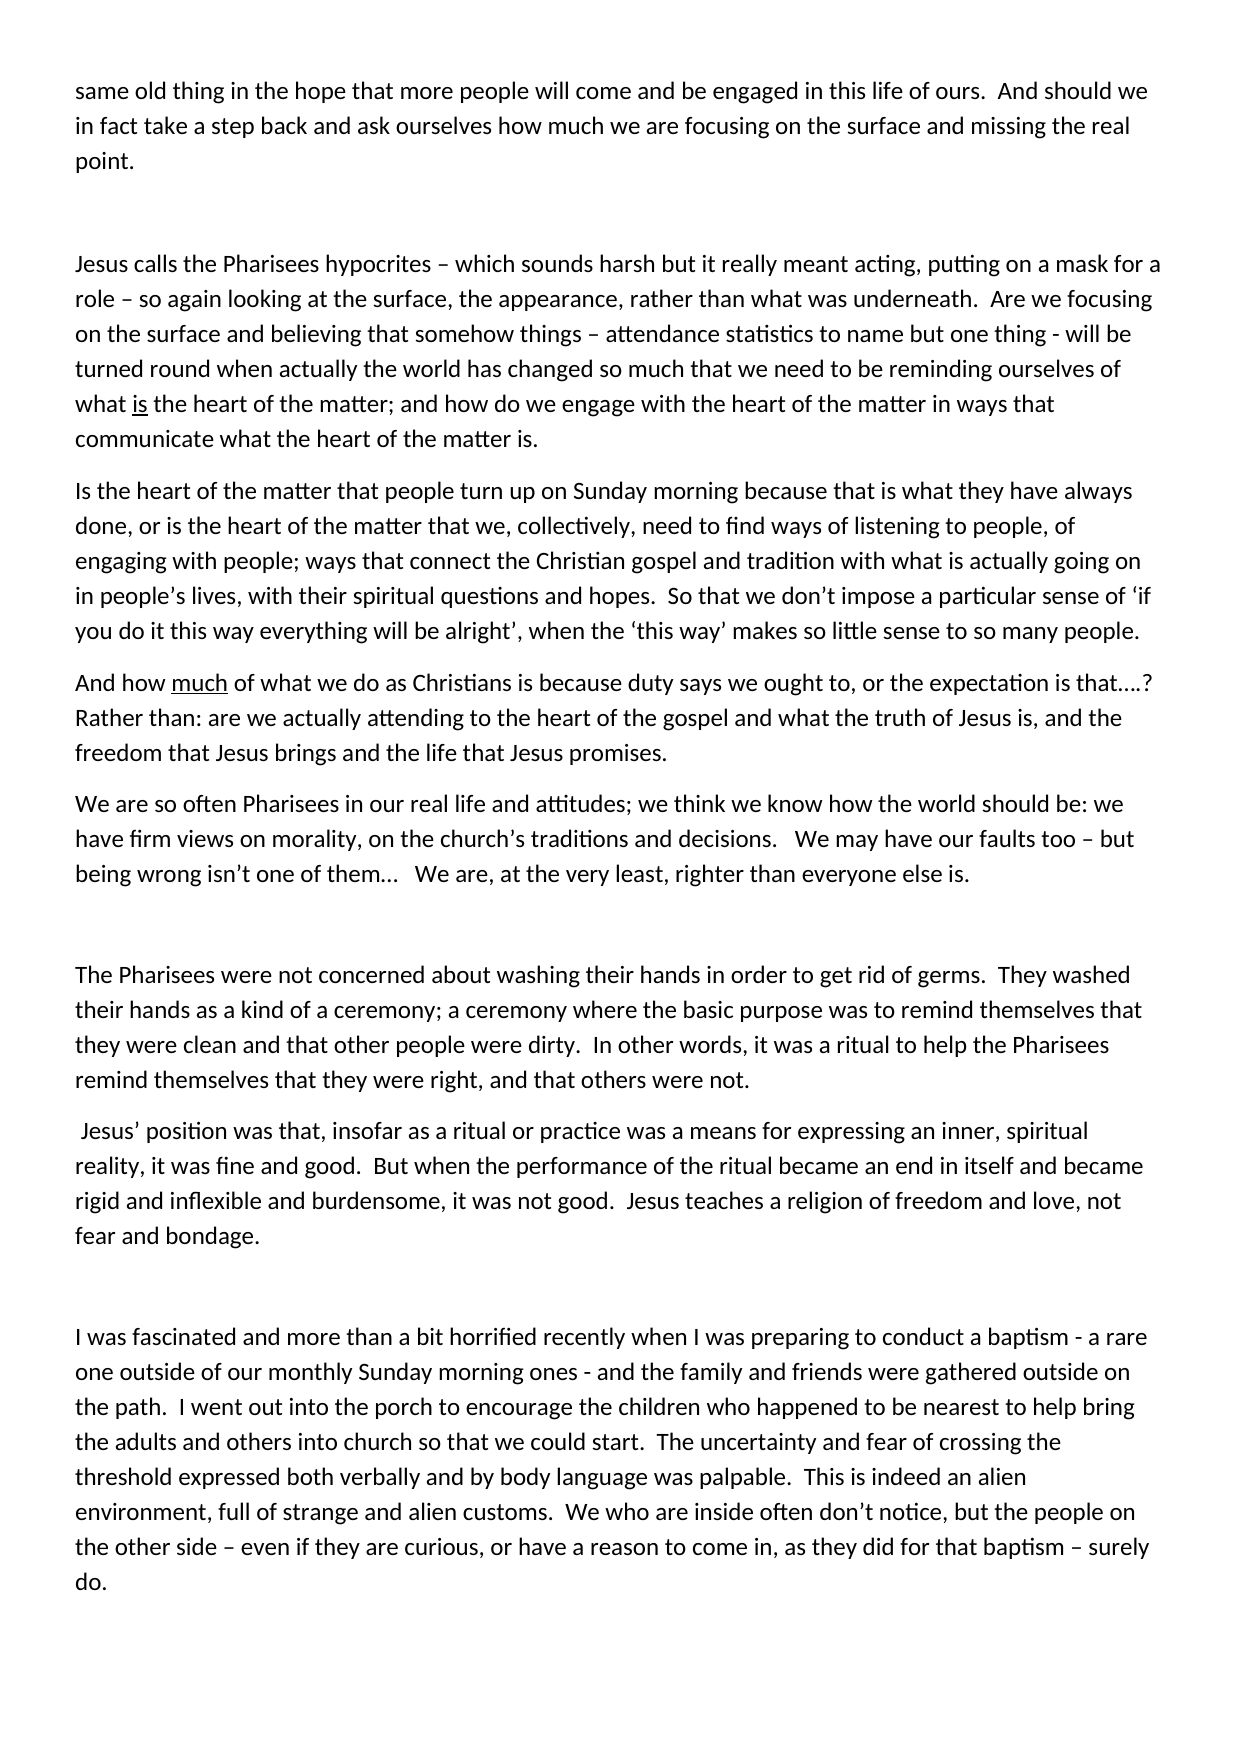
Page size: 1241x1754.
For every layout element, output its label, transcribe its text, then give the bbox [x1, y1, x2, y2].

text Is the heart of the matter that people turn up on Sunday morning because that is what they have always done, or is the heart of the matter that we, collectively, need to find ways of listening to people, of engaging with people; ways that connect the Christian gospel and tradition with what is actually going on in people’s lives, with their spiritual questions and hopes. So that we don’t impose a particular sense of ‘if you do it this way everything will be alright’, when the ‘this way’ makes so little sense to so many people. [75, 475, 1165, 646]
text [75, 75, 1165, 176]
text Jesus calls the Pharisees hypocrites – which sounds harsh but it really meant acting, putting on a mask for a role – so again looking at the surface, the appearance, rather than what was underneath. Are we focusing on the surface and believing that somehow things – attendance statistics to name but one thing - will be turned round when actually the world has changed so much that we need to be reminding ourselves of what is the heart of the matter; and how do we engage with the heart of the matter in ways that communicate what the heart of the matter is. [75, 248, 1165, 454]
text And how much of what we do as Christians is because duty says we ought to, or the expectation is that….? Rather than: are we actually attending to the heart of the gospel and what the truth of Jesus is, and the freedom that Jesus brings and the life that Jesus promises. [75, 667, 1165, 767]
text We are so often Pharisees in our real life and attitudes; we think we know how the world should be: we have firm views on morality, on the church’s traditions and decisions. We may have our faults too – but being wrong isn’t one of them… We are, at the very least, righter than everyone else is. [75, 788, 1165, 889]
text I was fascinated and more than a bit horrified recently when I was preparing to conduct a baptism - a rare one outside of our monthly Sunday morning ones - and the family and friends were gathered outside on the path. I went out into the porch to encourage the children who happened to be nearest to help bring the adults and others into church so that we could start. The uncertainty and fear of crossing the threshold expressed both verbally and by body language was palpable. This is indeed an alien environment, full of strange and alien customs. We who are inside often don’t notice, but the people on the other side – even if they are curious, or have a reason to come in, as they did for that baptism – surely do. [75, 1321, 1165, 1597]
text Jesus’ position was that, insofar as a ritual or practice was a means for expressing an inner, spiritual reality, it was fine and good. But when the performance of the ritual became an end in itself and became rigid and inflexible and burdensome, it was not good. Jesus teaches a religion of freedom and love, not fear and bondage. [75, 1116, 1165, 1251]
text The Pharisees were not concerned about washing their hands in order to get rid of germs. They washed their hands as a kind of a ceremony; a ceremony where the basic purpose was to remind themselves that they were clean and that other people were dirty. In other words, it was a ritual to help the Pharisees remind themselves that they were right, and that others were not. [75, 959, 1165, 1094]
